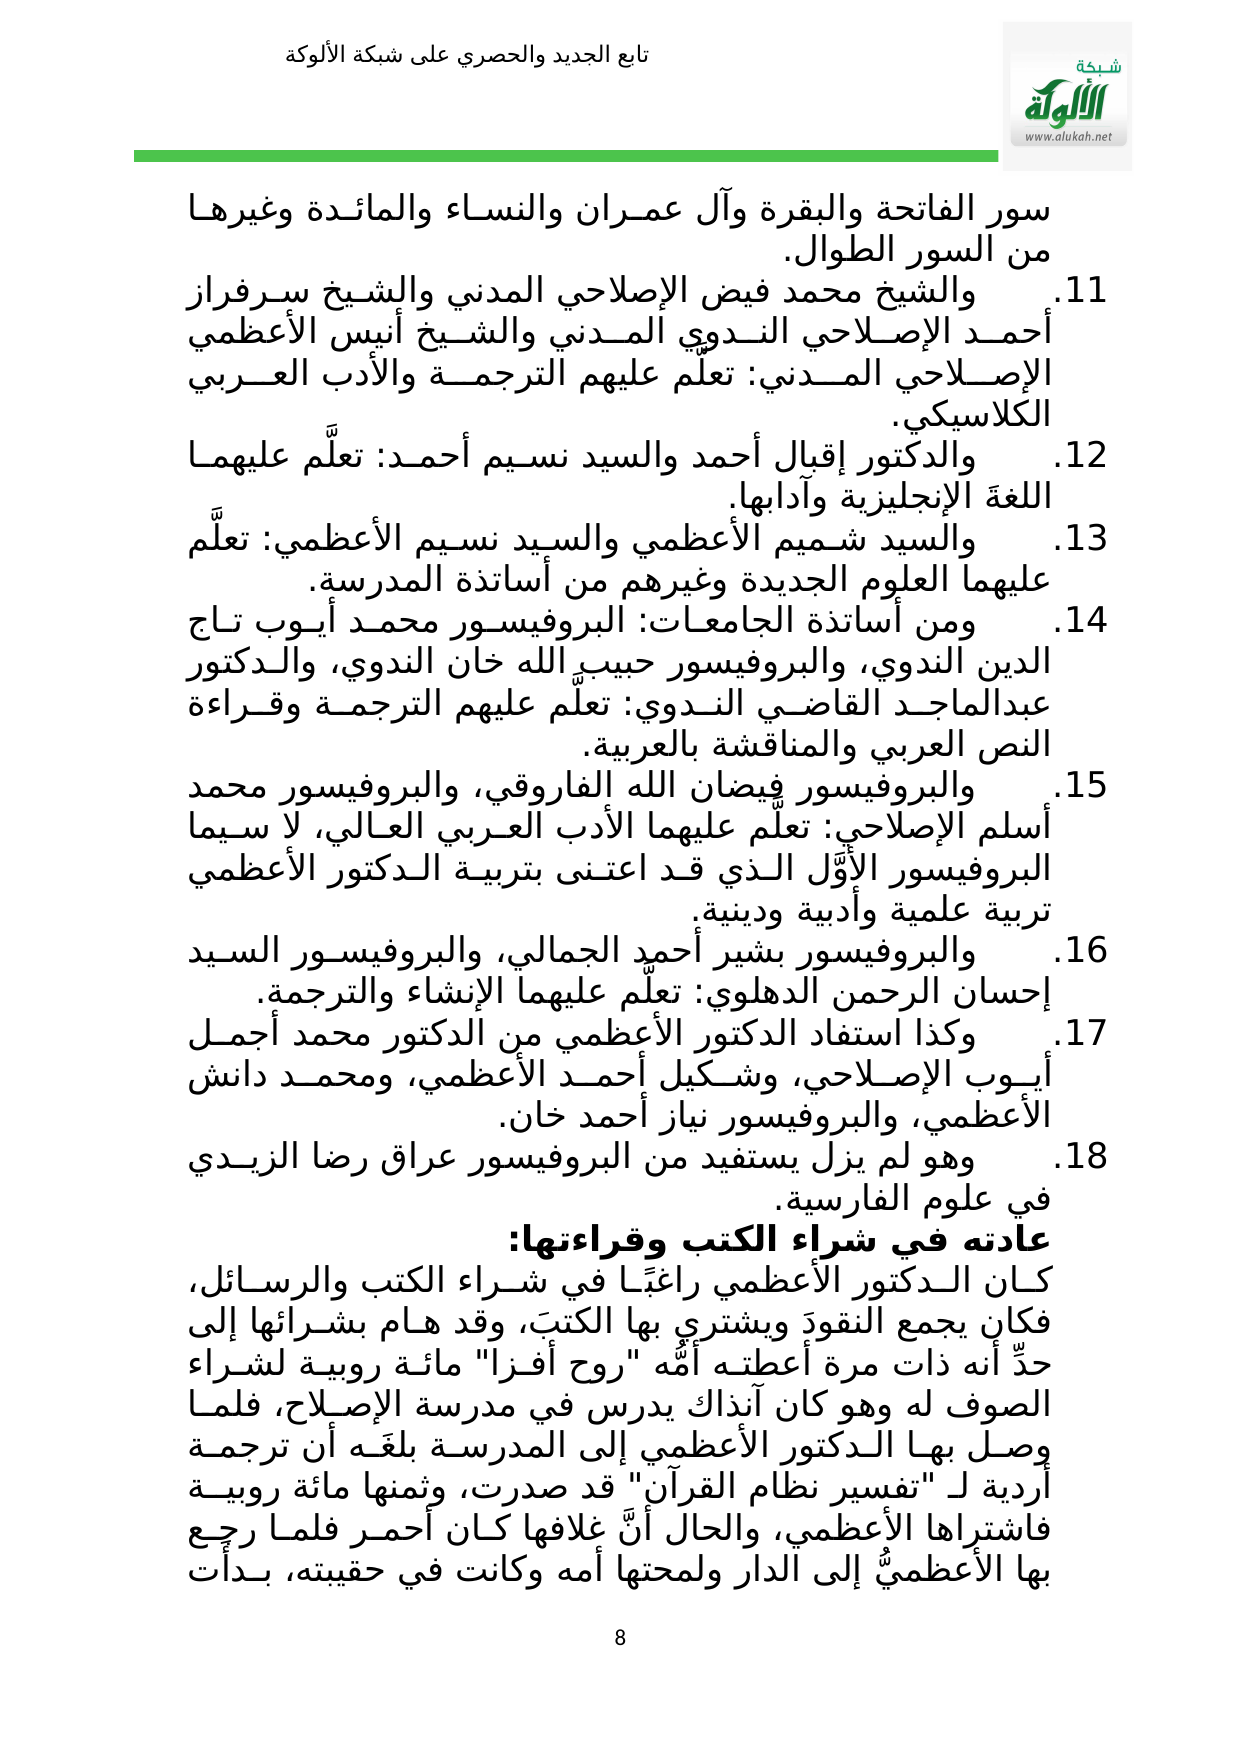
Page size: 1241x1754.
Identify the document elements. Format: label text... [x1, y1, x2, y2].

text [187, 1259, 1053, 1589]
list والدكتور إقبال أحمد والسيد نسيم أحمد: تعلَّم عليهما اللغةَ الإنجليزية وآدابها. [187, 434, 1053, 517]
list ومن أساتذة الجامعات: البروفيسور محمد أيوب تاج الدين الندوي، والبروفيسور حبيب الله خان الندوي، والدكتور عبدالماجد القاضي الندوي: تعلَّم عليهم الترجمة وقراءة النص العربي والمناقشة بالعربية. [187, 599, 1053, 764]
list وكذا استفاد الدكتور الأعظمي من الدكتور محمد أجمل أيوب الإصلاحي، وشكيل أحمد الأعظمي، ومحمد دانش الأعظمي، والبروفيسور نياز أحمد خان. [187, 1012, 1053, 1136]
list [187, 187, 1053, 269]
list والسيد شميم الأعظمي والسيد نسيم الأعظمي: تعلَّم عليهما العلوم الجديدة وغيرهم من أساتذة المدرسة. [187, 517, 1053, 599]
list والشيخ محمد فيض الإصلاحي المدني والشيخ سرفراز أحمد الإصلاحي الندوي المدني والشيخ أنيس الأعظمي الإصلاحي المدني: تعلَّم عليهم الترجمة والأدب العربي الكلاسيكي. [187, 269, 1053, 434]
list وهو لم يزل يستفيد من البروفيسور عراق رضا الزيدي في علوم الفارسية. [187, 1136, 1053, 1218]
list والبروفيسور فيضان الله الفاروقي، والبروفيسور محمد أسلم الإصلاحي: تعلَّم عليهما الأدب العربي العالي، لا سيما البروفيسور الأوَّل الذي قد اعتنى بتربية الدكتور الأعظمي تربية علمية وأدبية ودينية. [187, 764, 1053, 929]
text عادته في شراء الكتب وقراءتها: [187, 1218, 1053, 1259]
list والبروفيسور بشير أحمد الجمالي، والبروفيسور السيد إحسان الرحمن الدهلوي: تعلَّم عليهما الإنشاء والترجمة. [187, 929, 1053, 1012]
